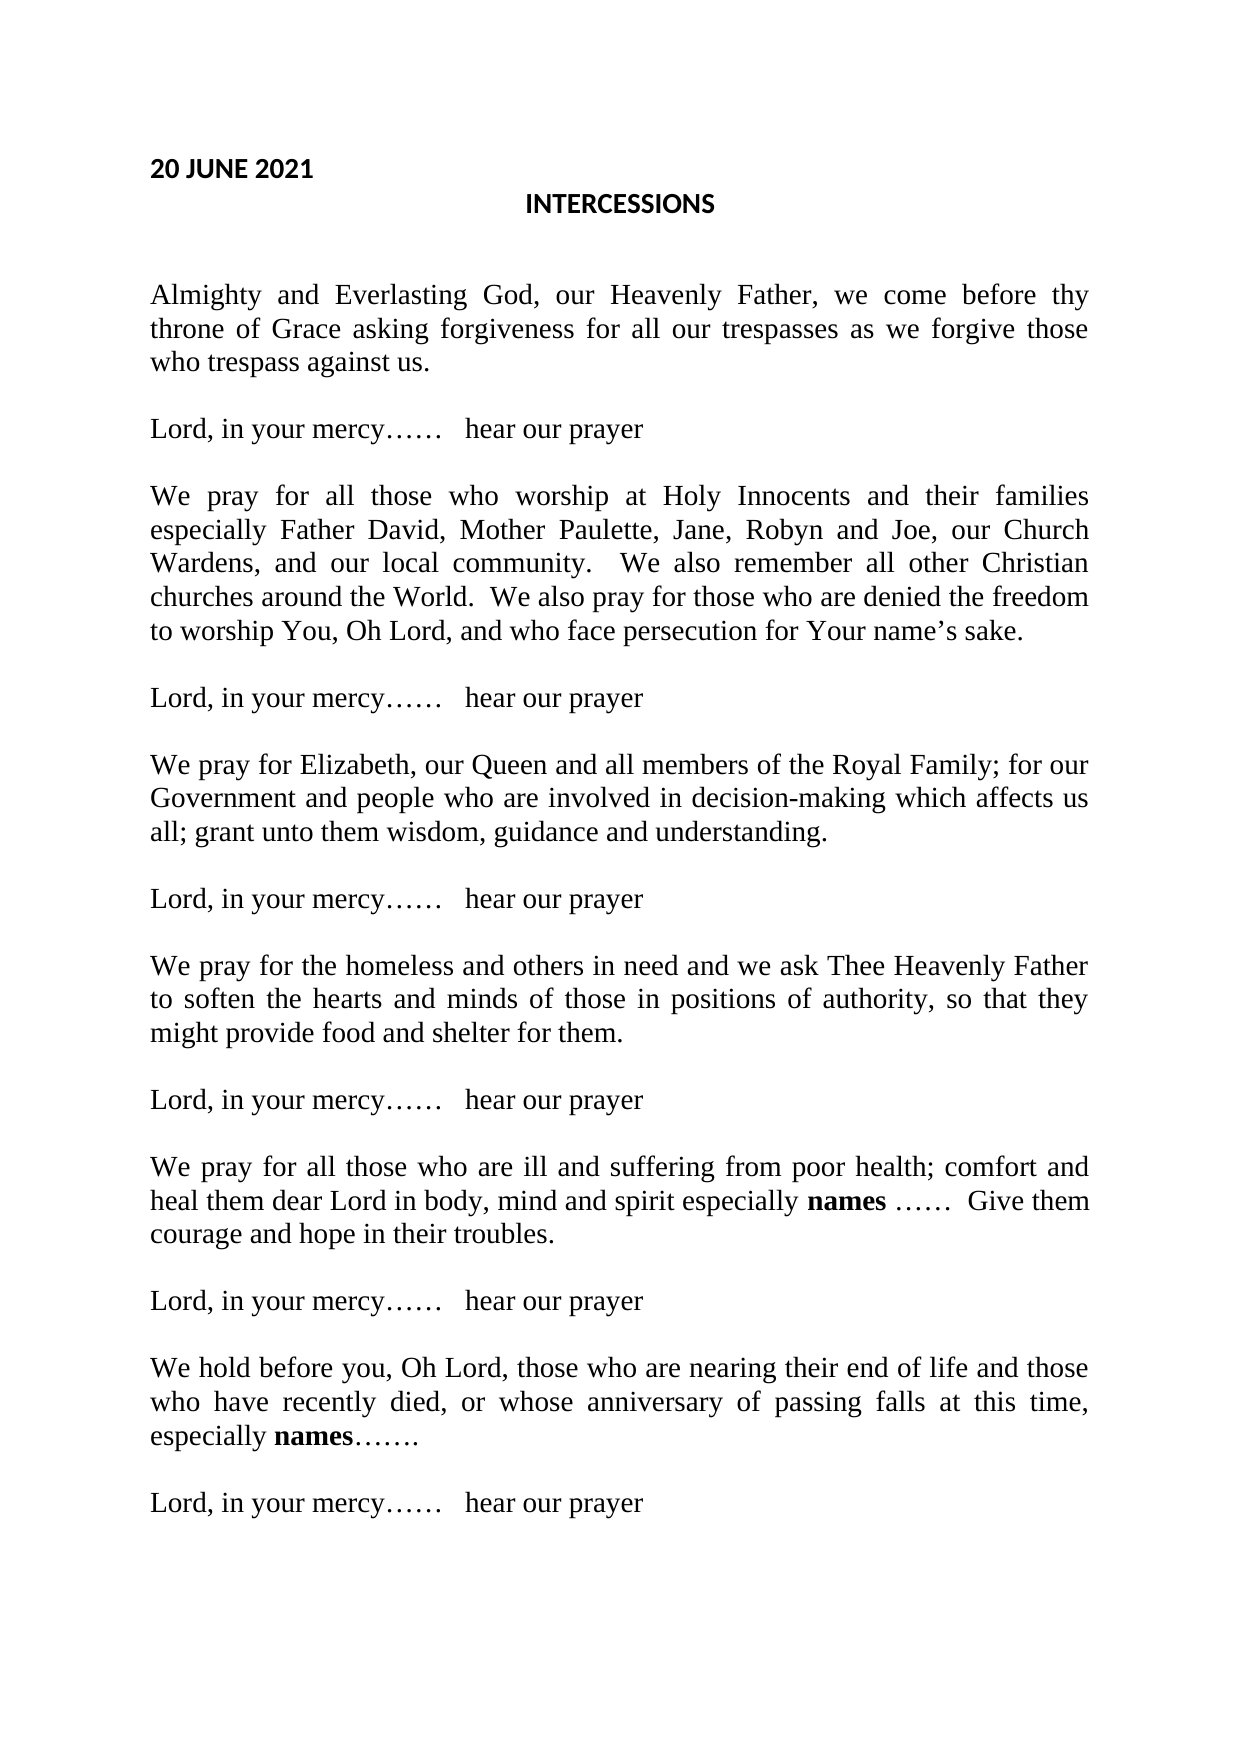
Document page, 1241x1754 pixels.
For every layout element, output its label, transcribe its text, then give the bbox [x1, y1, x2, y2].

text We pray for all those who are ill and suffering from poor health; comfort and heal them dear Lord in body, mind and spirit especially names …… Give them courage and hope in their troubles. [150, 1149, 1090, 1250]
text Almighty and Everlasting God, our Heavenly Father, we come before thy throne of Grace asking forgiveness for all our trespasses as we forgive those who trespass against us. [150, 277, 1090, 378]
text We hold before you, Oh Lord, those who are nearing their end of life and those who have recently died, or whose anniversary of passing falls at this time, especially names……. [150, 1351, 1090, 1451]
text Lord, in your mercy…… hear our prayer [150, 411, 1090, 445]
text We pray for the homeless and others in need and we ask Thee Heavenly Father to soften the hearts and minds of those in positions of authority, so that they might provide food and shelter for them. [150, 948, 1090, 1049]
text Lord, in your mercy…… hear our prayer [150, 680, 1090, 713]
text Lord, in your mercy…… hear our prayer [150, 1082, 1090, 1116]
text INTERCESSIONS [150, 186, 1090, 221]
text Lord, in your mercy…… hear our prayer [150, 1283, 1090, 1317]
text Lord, in your mercy…… hear our prayer [150, 881, 1090, 914]
text Lord, in your mercy…… hear our prayer [150, 1485, 1090, 1518]
text We pray for all those who worship at Holy Innocents and their families especially Father David, Mother Paulette, Jane, Robyn and Joe, our Church Wardens, and our local community. We also remember all other Christian churches around the World. We also pray for those who are denied the freedom to worship You, Oh Lord, and who face persecution for Your name’s sake. [150, 478, 1090, 646]
text 20 JUNE 2021 [150, 150, 1090, 186]
text We pray for Elizabeth, our Queen and all members of the Royal Family; for our Government and people who are involved in decision-making which affects us all; grant unto them wisdom, guidance and understanding. [150, 747, 1090, 847]
